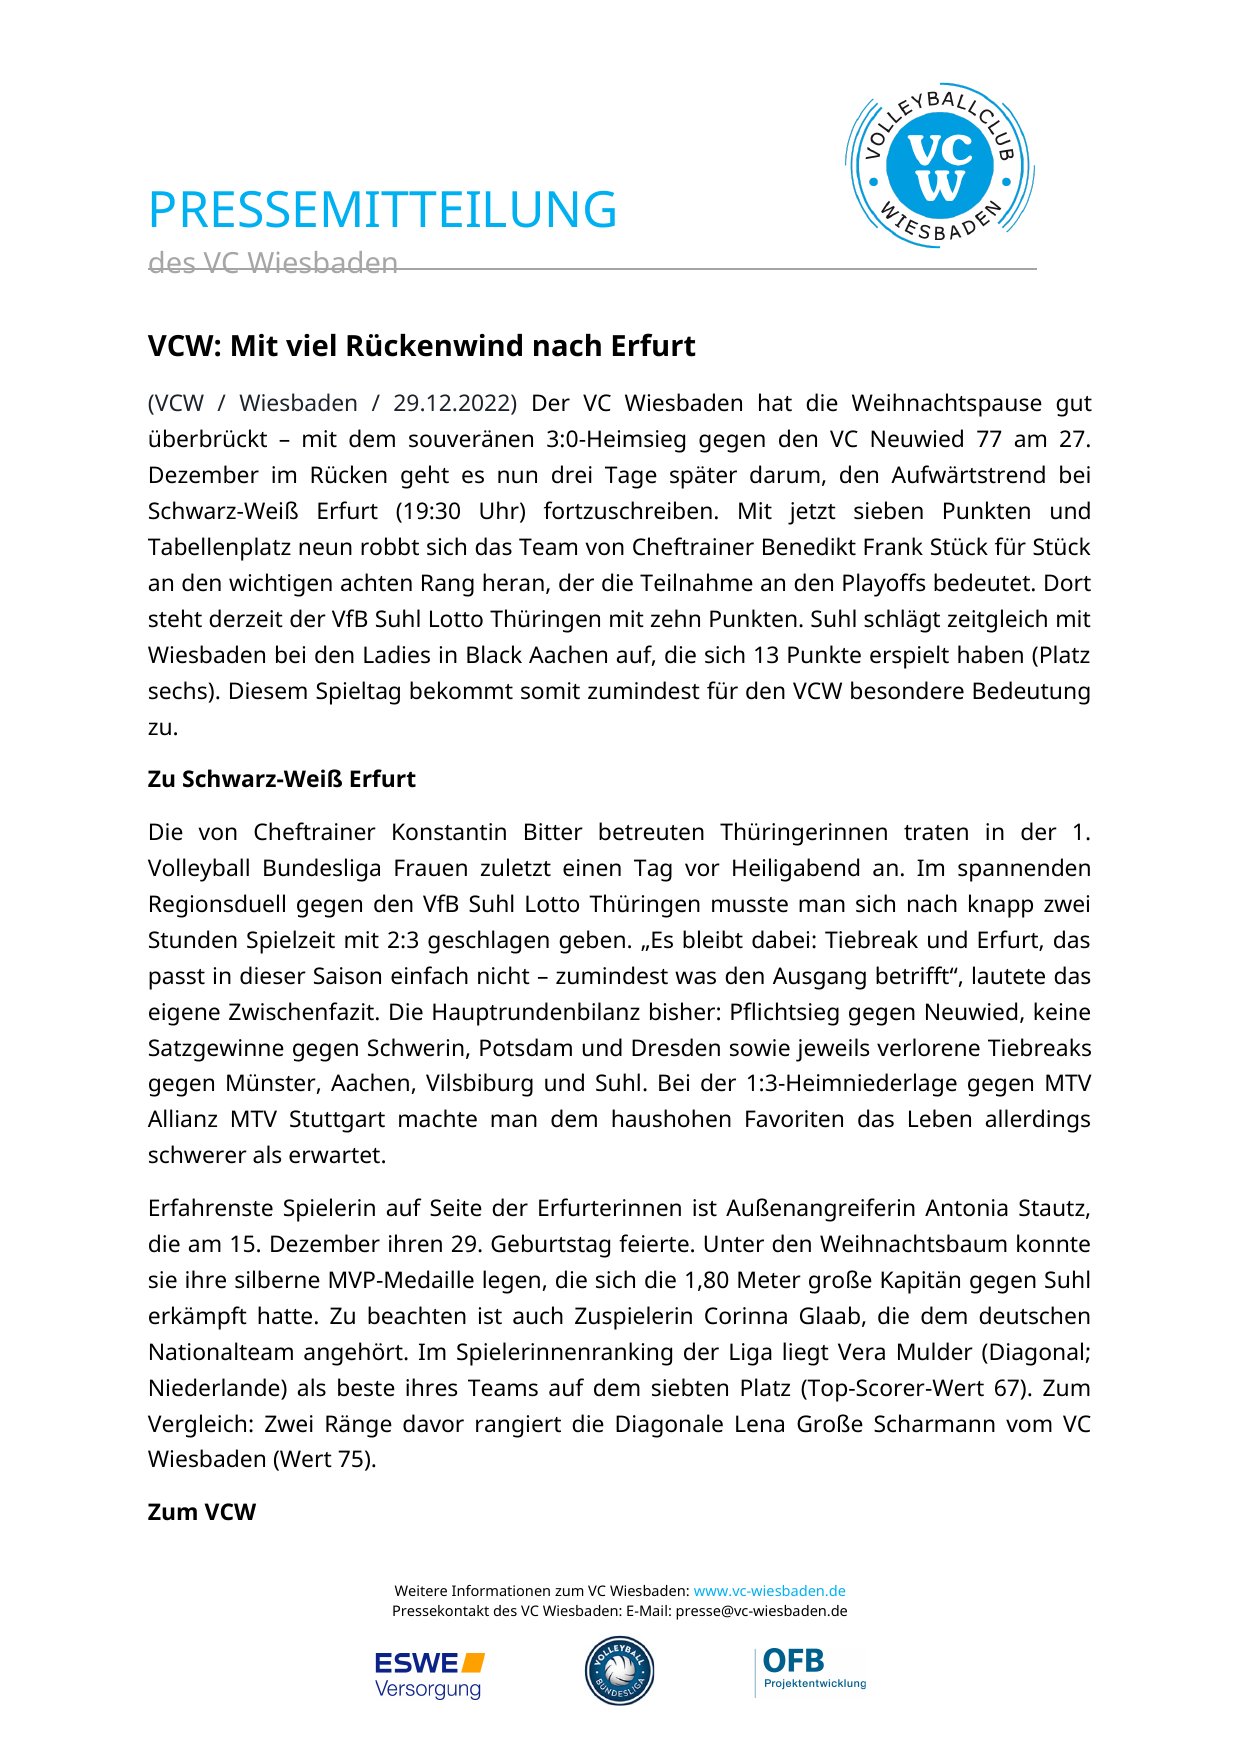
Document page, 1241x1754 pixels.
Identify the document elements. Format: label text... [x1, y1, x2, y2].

text VCW: Mit viel Rückenwind nach Erfurt [148, 325, 1092, 364]
text (VCW / Wiesbaden / 29.12.2022) Der VC Wiesbaden hat die Weihnachtspause gut überbrückt – mit dem souveränen 3:0-Heimsieg gegen den VC Neuwied 77 am 27. Dezember im Rücken geht es nun drei Tage später darum, den Aufwärtstrend bei Schwarz-Weiß Erfurt (19:30 Uhr) fortzuschreiben. Mit jetzt sieben Punkten und Tabellenplatz neun robbt sich das Team von Cheftrainer Benedikt Frank Stück für Stück an den wichtigen achten Rang heran, der die Teilnahme an den Playoffs bedeutet. Dort steht derzeit der VfB Suhl Lotto Thüringen mit zehn Punkten. Suhl schlägt zeitgleich mit Wiesbaden bei den Ladies in Black Aachen auf, die sich 13 Punkte erspielt haben (Platz sechs). Diesem Spieltag bekommt somit zumindest für den VCW besondere Bedeutung zu. [148, 387, 1092, 742]
text Zu Schwarz-Weiß Erfurt [148, 763, 1092, 794]
picture [770, 1653, 779, 1668]
text Zum VCW [148, 1496, 1092, 1527]
text Erfahrenste Spielerin auf Seite der Erfurterinnen ist Außenangreiferin Antonia Stautz, die am 15. Dezember ihren 29. Geburtstag feierte. Unter den Weihnachtsbaum konnte sie ihre silberne MVP-Medaille legen, die sich die 1,80 Meter große Kapitän gegen Suhl erkämpft hatte. Zu beachten ist auch Zuspielerin Corinna Glaab, die dem deutschen Nationalteam angehört. Im Spielerinnenranking der Liga liegt Vera Mulder (Diagonal; Niederlande) als beste ihres Teams auf dem siebten Platz (Top-Scorer-Wert 67). Zum Vergleich: Zwei Ränge davor rangiert die Diagonale Lena Große Scharmann vom VC Wiesbaden (Wert 75). [148, 1192, 1092, 1475]
picture [584, 1635, 655, 1706]
picture [375, 1653, 485, 1700]
picture [828, 64, 1052, 267]
text Die von Cheftrainer Konstantin Bitter betreuten Thüringerinnen traten in der 1. Volleyball Bundesliga Frauen zuletzt einen Tag vor Heiligabend an. Im spannenden Regionsduell gegen den VfB Suhl Lotto Thüringen musste man sich nach knapp zwei Stunden Spielzeit mit 2:3 geschlagen geben. „Es bleibt dabei: Tiebreak und Erfurt, das passt in dieser Saison einfach nicht – zumindest was den Ausgang betrifft“, lautete das eigene Zwischenfazit. Die Hauptrundenbilanz bisher: Pflichtsieg gegen Neuwied, keine Satzgewinne gegen Schwerin, Potsdam und Dresden sowie jeweils verlorene Tiebreaks gegen Münster, Aachen, Vilsbiburg und Suhl. Bei der 1:3-Heimniederlage gegen MTV Allianz MTV Stuttgart machte man dem haushohen Favoriten das Leben allerdings schwerer als erwartet. [148, 816, 1092, 1171]
picture [754, 1648, 866, 1698]
